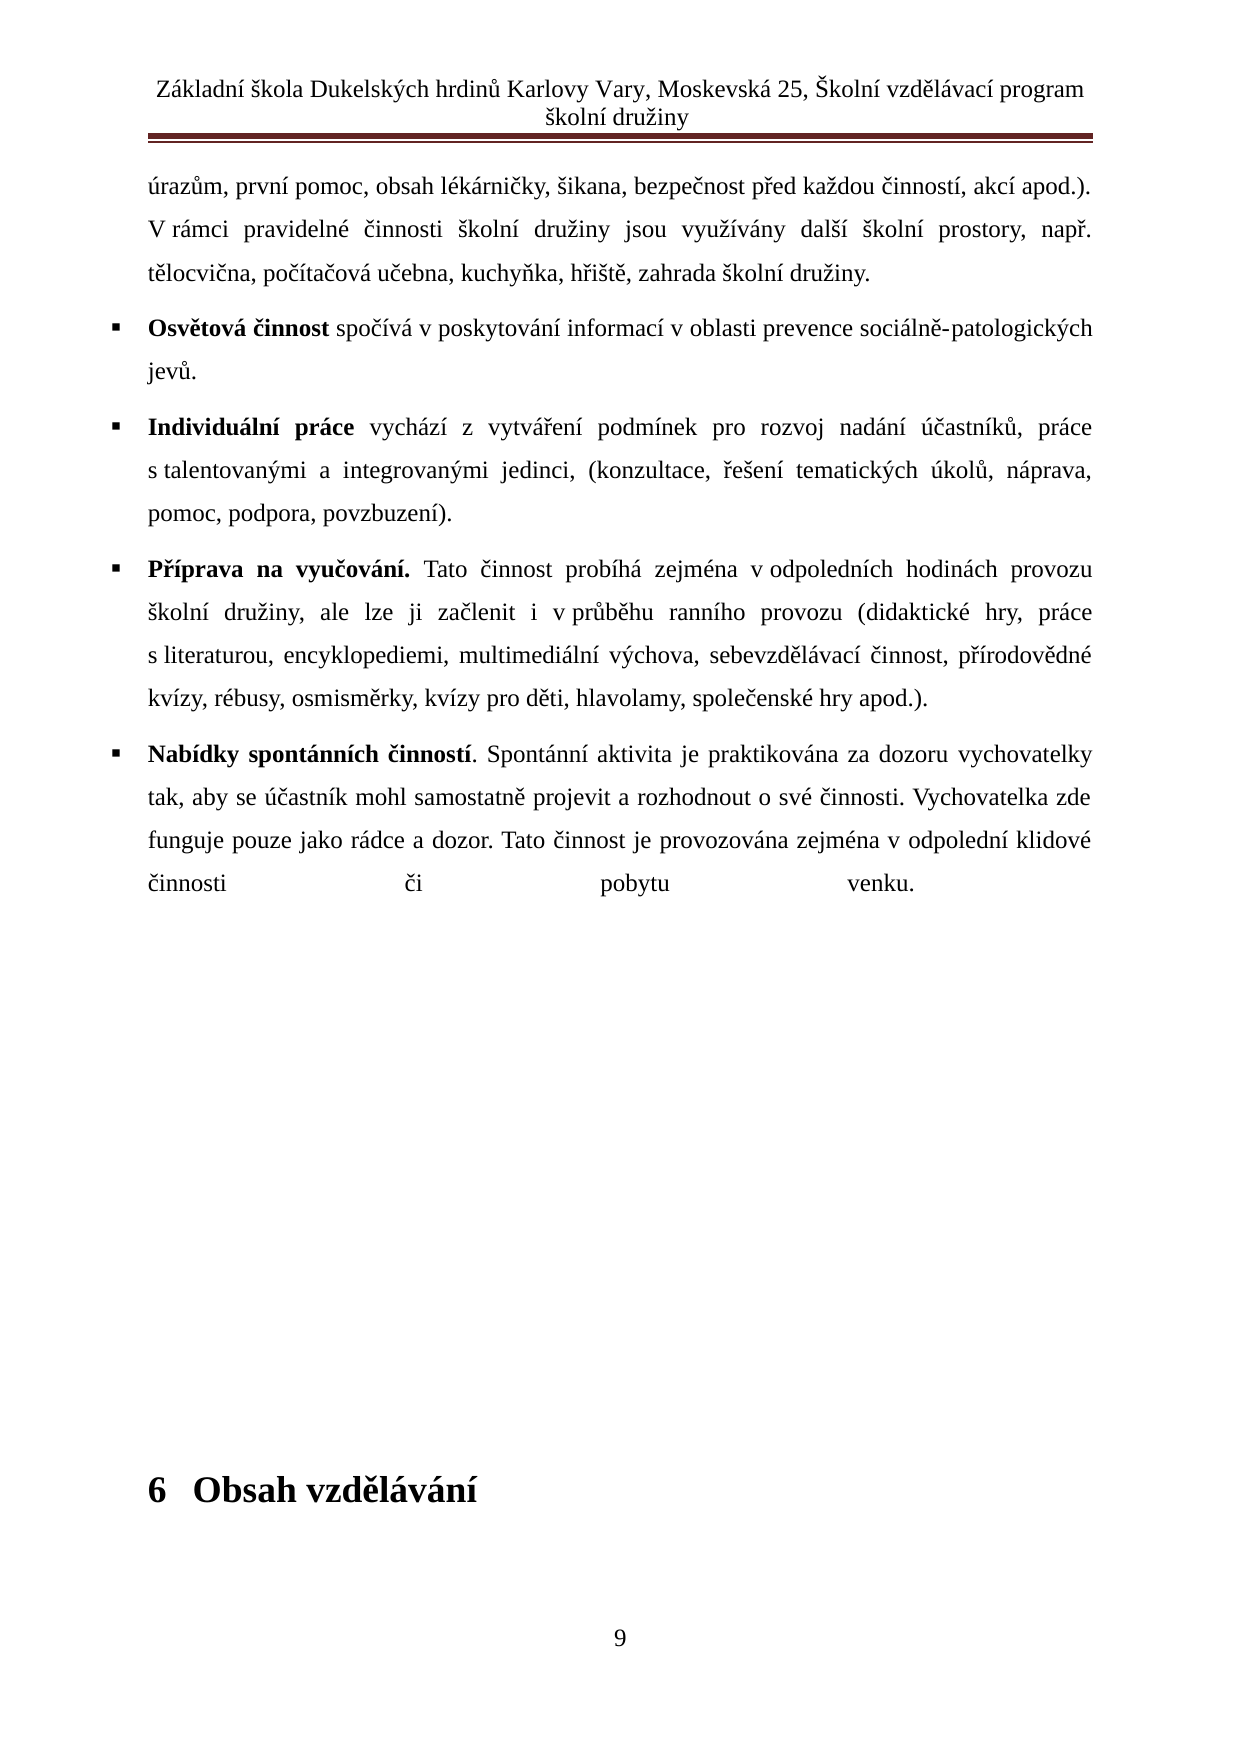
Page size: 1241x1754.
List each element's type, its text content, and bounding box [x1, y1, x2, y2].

list Osvětová činnost spočívá v poskytování informací v oblasti prevence sociálně-patologických jevů. [110, 313, 1093, 385]
list Nabídky spontánních činností. Spontánní aktivita je praktikována za dozoru vychovatelky tak, aby se účastník mohl samostatně projevit a rozhodnout o své činnosti. Vychovatelka zde funguje pouze jako rádce a dozor. Tato činnost je provozována zejména v odpolední klidové činnosti či pobytu venku. [110, 739, 1093, 940]
subtitle Obsah vzdělávání [148, 1468, 1093, 1511]
list Příprava na vyučování. Tato činnost probíhá zejména v odpoledních hodinách provozu školní družiny, ale lze ji začlenit i v průběhu ranního provozu (didaktické hry, práce s literaturou, encyklopediemi, multimediální výchova, sebevzdělávací činnost, přírodovědné kvízy, rébusy, osmisměrky, kvízy pro děti, hlavolamy, společenské hry apod.). [110, 554, 1093, 712]
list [110, 171, 1093, 286]
list Individuální práce vychází z vytváření podmínek pro rozvoj nadání účastníků, práce s talentovanými a integrovanými jedinci, (konzultace, řešení tematických úkolů, náprava, pomoc, podpora, povzbuzení). [110, 412, 1093, 527]
